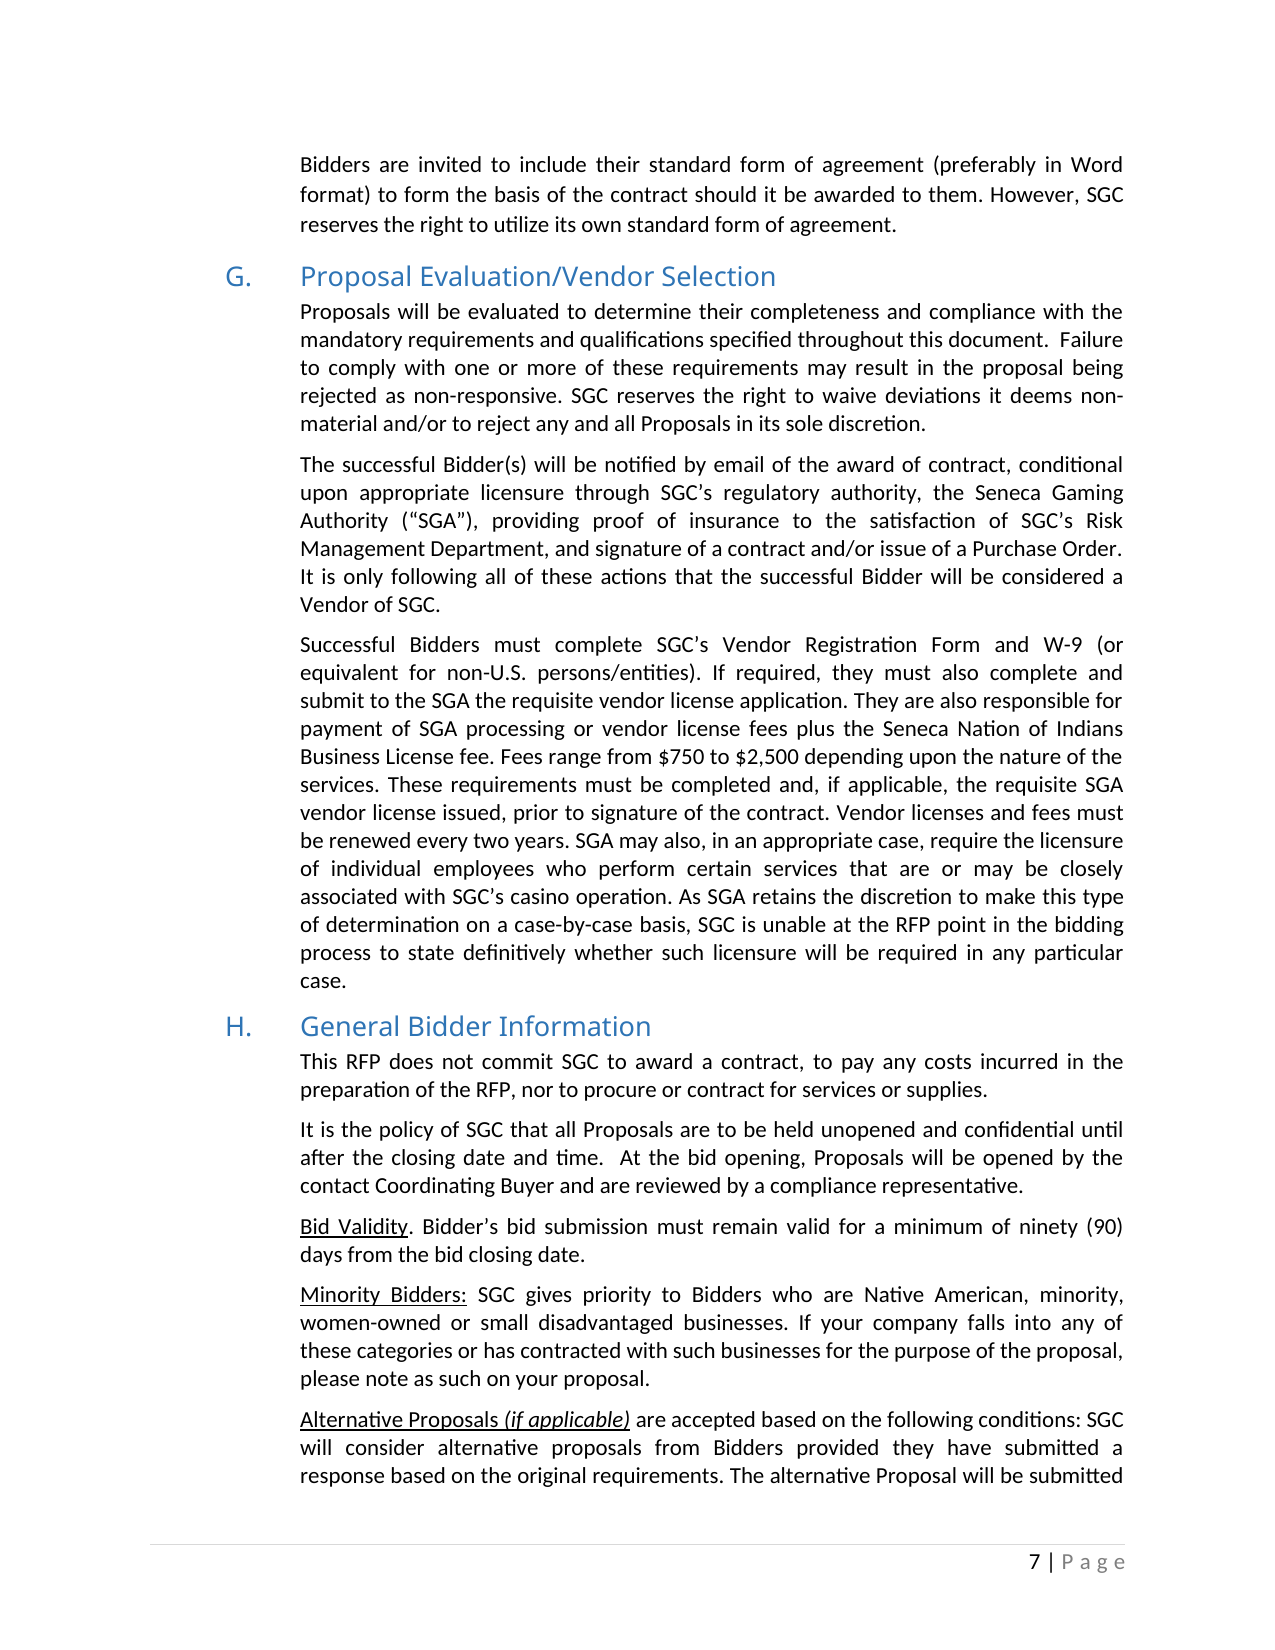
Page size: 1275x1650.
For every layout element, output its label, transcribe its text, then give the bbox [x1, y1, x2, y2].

text Successful Bidders must complete SGC’s Vendor Registration Form and W-9 (or equivalent for non-U.S. persons/entities). If required, they must also complete and submit to the SGA the requisite vendor license application. They are also responsible for payment of SGA processing or vendor license fees plus the Seneca Nation of Indians Business License fee. Fees range from $750 to $2,500 depending upon the nature of the services. These requirements must be completed and, if applicable, the requisite SGA vendor license issued, prior to signature of the contract. Vendor licenses and fees must be renewed every two years. SGA may also, in an appropriate case, require the licensure of individual employees who perform certain services that are or may be closely associated with SGC’s casino operation. As SGA retains the discretion to make this type of determination on a case-by-case basis, SGC is unable at the RFP point in the bidding process to state definitively whether such licensure will be required in any particular case. [300, 630, 1125, 994]
text It is the policy of SGC that all Proposals are to be held unopened and confidential until after the closing date and time. At the bid opening, Proposals will be opened by the contact Coordinating Buyer and are reviewed by a compliance representative. [300, 1115, 1125, 1199]
text Minority Bidders: SGC gives priority to Bidders who are Native American, minority, women-owned or small disadvantaged businesses. If your company falls into any of these categories or has contracted with such businesses for the purpose of the proposal, please note as such on your proposal. [300, 1281, 1125, 1393]
text Bidders are invited to include their standard form of agreement (preferably in Word format) to form the basis of the contract should it be awarded to them. However, SGC reserves the right to utilize its own standard form of agreement. [300, 150, 1125, 238]
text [300, 1405, 1125, 1489]
text Proposals will be evaluated to determine their completeness and compliance with the mandatory requirements and qualifications specified throughout this document. Failure to comply with one or more of these requirements may result in the proposal being rejected as non-responsive. SGC reserves the right to waive deviations it deems non-material and/or to reject any and all Proposals in its sole discretion. [300, 297, 1125, 437]
text Bid Validity. Bidder’s bid submission must remain valid for a minimum of ninety (90) days from the bid closing date. [300, 1212, 1125, 1268]
text This RFP does not commit SGC to award a contract, to pay any costs incurred in the preparation of the RFP, nor to procure or contract for services or supplies. [300, 1047, 1125, 1103]
subtitle Proposal Evaluation/Vendor Selection [225, 257, 1125, 294]
text The successful Bidder(s) will be notified by email of the award of contract, conditional upon appropriate licensure through SGC’s regulatory authority, the Seneca Gaming Authority (“SGA”), providing proof of insurance to the satisfaction of SGC’s Risk Management Department, and signature of a contract and/or issue of a Purchase Order. It is only following all of these actions that the successful Bidder will be considered a Vendor of SGC. [300, 450, 1125, 618]
subtitle General Bidder Information [225, 1007, 1125, 1044]
